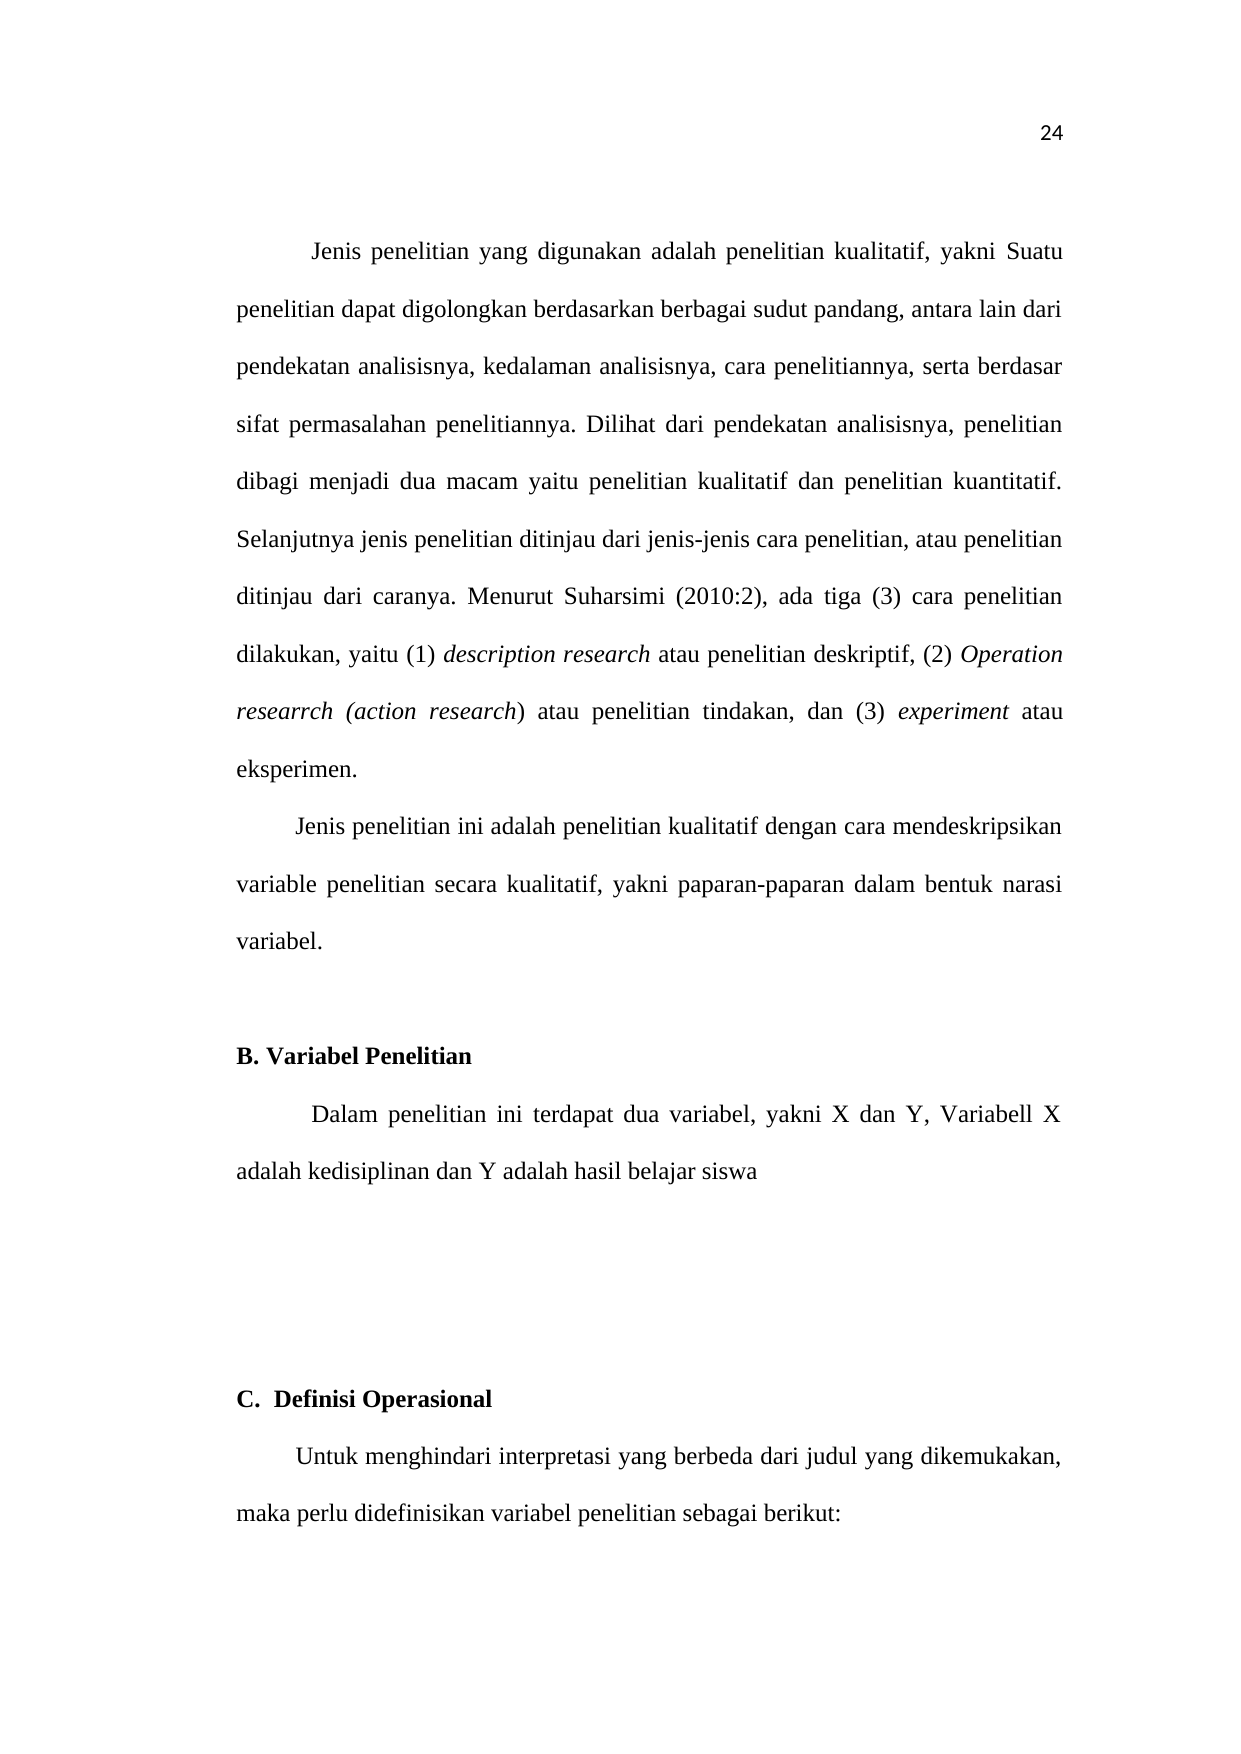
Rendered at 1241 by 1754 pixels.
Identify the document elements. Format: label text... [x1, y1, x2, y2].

text Jenis penelitian ini adalah penelitian kualitatif dengan cara mendeskripsikan variable penelitian secara kualitatif, yakni paparan-paparan dalam bentuk narasi variabel. [236, 811, 1063, 955]
list Definisi Operasional [236, 1384, 1063, 1413]
text Jenis penelitian yang digunakan adalah penelitian kualitatif, yakni Suatu penelitian dapat digolongkan berdasarkan berbagai sudut pandang, antara lain dari pendekatan analisisnya, kedalaman analisisnya, cara penelitiannya, serta berdasar sifat permasalahan penelitiannya. Dilihat dari pendekatan analisisnya, penelitian dibagi menjadi dua macam yaitu penelitian kualitatif dan penelitian kuantitatif. Selanjutnya jenis penelitian ditinjau dari jenis-jenis cara penelitian, atau penelitian ditinjau dari caranya. Menurut Suharsimi (2010:2), ada tiga (3) cara penelitian dilakukan, yaitu (1) description research atau penelitian deskriptif, (2) Operation researrch (action research) atau penelitian tindakan, dan (3) experiment atau eksperimen. [236, 236, 1063, 782]
list Variabel Penelitian [236, 1041, 1063, 1070]
text Dalam penelitian ini terdapat dua variabel, yakni X dan Y, Variabell X adalah kedisiplinan dan Y adalah hasil belajar siswa [236, 1099, 1061, 1184]
text Untuk menghindari interpretasi yang berbeda dari judul yang dikemukakan, maka perlu didefinisikan variabel penelitian sebagai berikut: [236, 1441, 1061, 1527]
